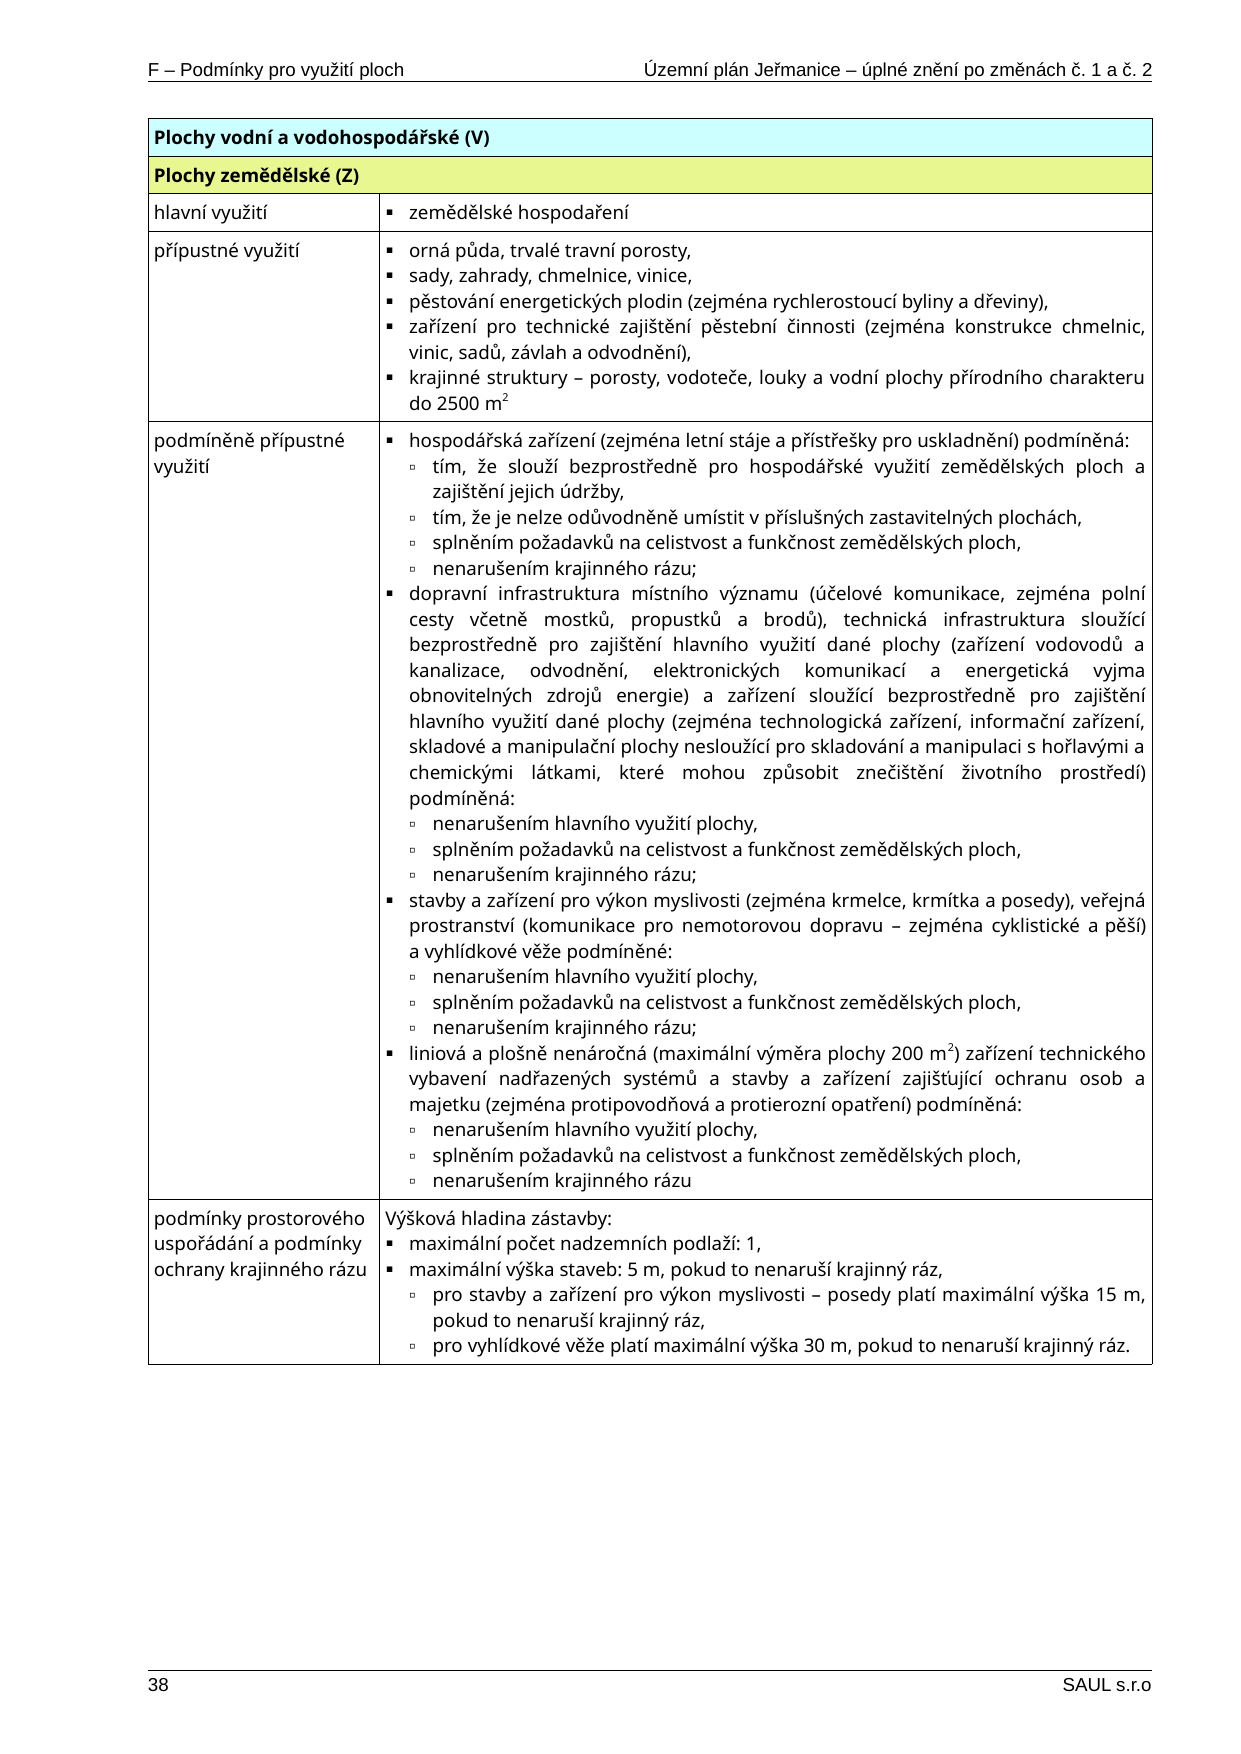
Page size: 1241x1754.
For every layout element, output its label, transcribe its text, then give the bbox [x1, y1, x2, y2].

table_cell orná půda, trvalé travní porosty, sady, zahrady, chmelnice, vinice, pěstování energetických plodin (zejména rychlerostoucí byliny a dřeviny), zařízení pro technické zajištění pěstební činnosti (zejména konstrukce chmelnic, vinic, sadů, závlah a odvodnění), krajinné struktury – porosty, vodoteče, louky a vodní plochy přírodního charakteru do 2500 m2 [380, 232, 1152, 421]
table_cell zemědělské hospodaření [380, 194, 1152, 231]
table_cell přípustné využití [149, 232, 379, 421]
table_cell hlavní využití [149, 194, 379, 231]
table_cell Výšková hladina zástavby: maximální počet nadzemních podlaží: 1, maximální výška staveb: 5 m, pokud to nenaruší krajinný ráz, pro stavby a zařízení pro výkon myslivosti – posedy platí maximální výška 15 m, pokud to nenaruší krajinný ráz, pro vyhlídkové věže platí maximální výška 30 m, pokud to nenaruší krajinný ráz. [380, 1200, 1152, 1364]
table_cell podmínky prostorového uspořádání a podmínky ochrany krajinného rázu [149, 1200, 379, 1364]
table_cell hospodářská zařízení (zejména letní stáje a přístřešky pro uskladnění) podmíněná: tím, že slouží bezprostředně pro hospodářské využití zemědělských ploch a zajištění jejich údržby, tím, že je nelze odůvodněně umístit v příslušných zastavitelných plochách, splněním požadavků na celistvost a funkčnost zemědělských ploch, nenarušením krajinného rázu; dopravní infrastruktura místního významu (účelové komunikace, zejména polní cesty včetně mostků, propustků a brodů), technická infrastruktura sloužící bezprostředně pro zajištění hlavního využití dané plochy (zařízení vodovodů a kanalizace, odvodnění, elektronických komunikací a energetická vyjma obnovitelných zdrojů energie) a zařízení sloužící bezprostředně pro zajištění hlavního využití dané plochy (zejména technologická zařízení, informační zařízení, skladové a manipulační plochy nesloužící pro skladování a manipulaci s hořlavými a chemickými látkami, které mohou způsobit znečištění životního prostředí) podmíněná: nenarušením hlavního využití plochy, splněním požadavků na celistvost a funkčnost zemědělských ploch, nenarušením krajinného rázu; stavby a zařízení pro výkon myslivosti (zejména krmelce, krmítka a posedy), veřejná prostranství (komunikace pro nemotorovou dopravu – zejména cyklistické a pěší) a vyhlídkové věže podmíněné: nenarušením hlavního využití plochy, splněním požadavků na celistvost a funkčnost zemědělských ploch, nenarušením krajinného rázu; liniová a plošně nenáročná (maximální výměra plochy 200 m2) zařízení technického vybavení nadřazených systémů a stavby a zařízení zajišťující ochranu osob a majetku (zejména protipovodňová a protierozní opatření) podmíněná: nenarušením hlavního využití plochy, splněním požadavků na celistvost a funkčnost zemědělských ploch, nenarušením krajinného rázu [380, 422, 1152, 1199]
table_cell Plochy zemědělské (Z) [149, 157, 1152, 193]
table_header Plochy vodní a vodohospodářské (V) [149, 119, 1152, 156]
table_cell podmíněně přípustné využití [149, 422, 379, 1199]
